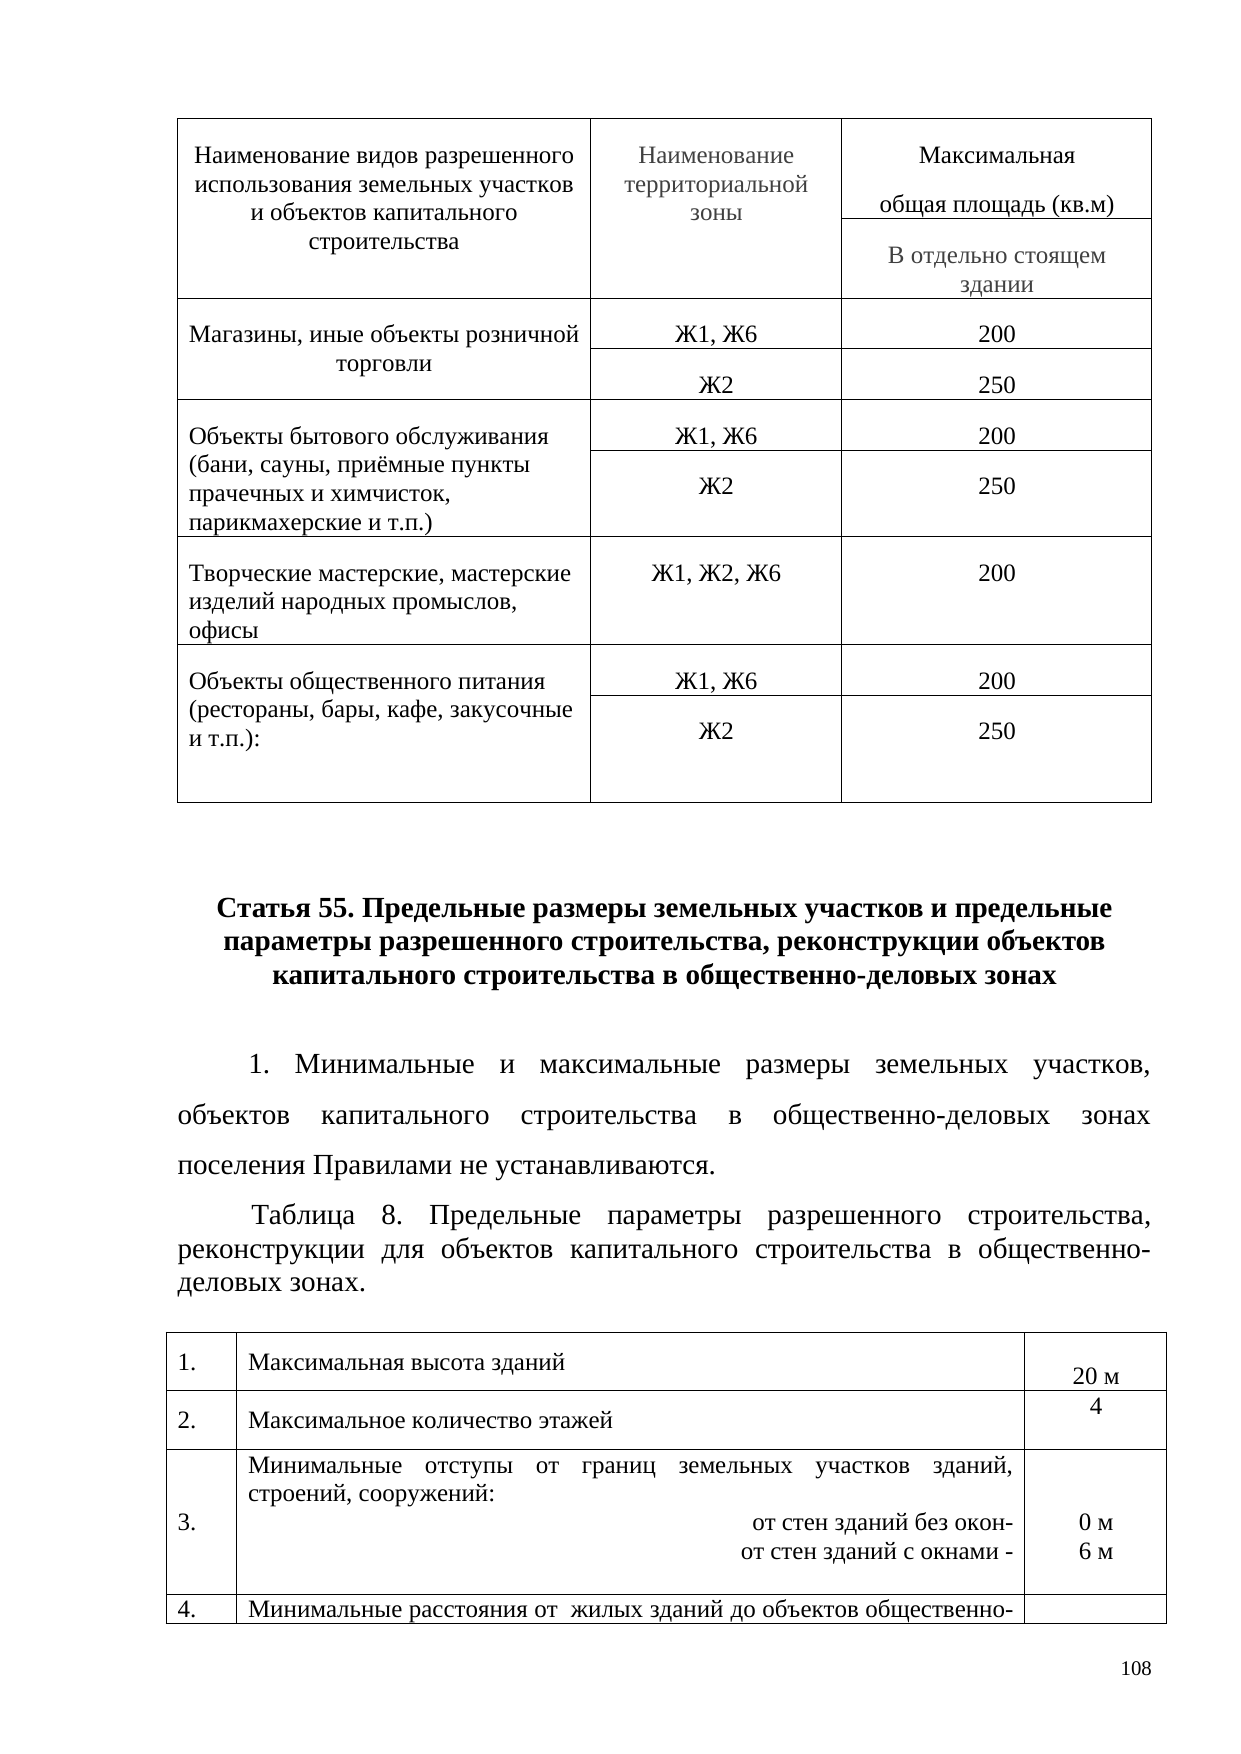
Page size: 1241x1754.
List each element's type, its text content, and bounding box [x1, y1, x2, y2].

table_cell 200 [842, 537, 1151, 644]
table_header Наименование видов разрешенного использования земельных участков и объектов капитального строительства [178, 119, 590, 298]
table_cell Ж2 [591, 349, 841, 399]
table_cell 3. [167, 1450, 236, 1593]
subtitle Статья 55. Предельные размеры земельных участков и предельные параметры разрешенного строительства, реконструкции объектов капитального строительства в общественно-деловых зонах [177, 890, 1152, 991]
table_cell 2. [167, 1391, 236, 1449]
text 1. Минимальные и максимальные размеры земельных участков, объектов капитального строительства в общественно-деловых зонах поселения Правилами не устанавливаются. [177, 1046, 1152, 1181]
table_cell 4 [1025, 1391, 1166, 1449]
table_cell Творческие мастерские, мастерские изделий народных промыслов, офисы [178, 537, 590, 644]
table_cell Магазины, иные объекты розничной торговли [178, 299, 590, 399]
table_cell Ж1, Ж2, Ж6 [591, 537, 841, 644]
table_cell Ж1, Ж6 [591, 400, 841, 449]
table_cell Ж2 [591, 451, 841, 536]
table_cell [237, 1595, 1024, 1623]
table_cell Минимальные отступы от границ земельных участков зданий, строений, сооружений: от стен зданий без окон- от стен зданий с окнами - [237, 1450, 1024, 1593]
table_header 1. [167, 1333, 236, 1390]
table_cell Объекты общественного питания (рестораны, бары, кафе, закусочные и т.п.): [178, 645, 590, 802]
table_cell Ж1, Ж6 [591, 645, 841, 694]
table_cell 250 [842, 349, 1151, 399]
table_cell Максимальное количество этажей [237, 1391, 1024, 1449]
table_cell 200 [842, 645, 1151, 694]
table_cell В отдельно стоящем здании [842, 219, 1151, 298]
table_cell Ж2 [591, 696, 841, 802]
table_header Максимальная высота зданий [237, 1333, 1024, 1390]
table_cell 250 [842, 696, 1151, 802]
table_cell 4. [167, 1595, 236, 1623]
table_cell [1025, 1595, 1166, 1623]
text Таблица 8. Предельные параметры разрешенного строительства, реконструкции для объектов капитального строительства в общественно-деловых зонах. [177, 1197, 1152, 1298]
table_cell 250 [842, 451, 1151, 536]
table_cell 0 м 6 м [1025, 1450, 1166, 1593]
table_cell Ж1, Ж6 [591, 299, 841, 348]
table_cell Объекты бытового обслуживания (бани, сауны, приёмные пункты прачечных и химчисток, парикмахерские и т.п.) [178, 400, 590, 536]
table_header Наименование территориальной зоны [591, 119, 841, 298]
table_header 20 м [1025, 1333, 1166, 1390]
table_cell 200 [842, 400, 1151, 449]
table_header Максимальная общая площадь (кв.м) [842, 119, 1151, 218]
table_cell 200 [842, 299, 1151, 348]
